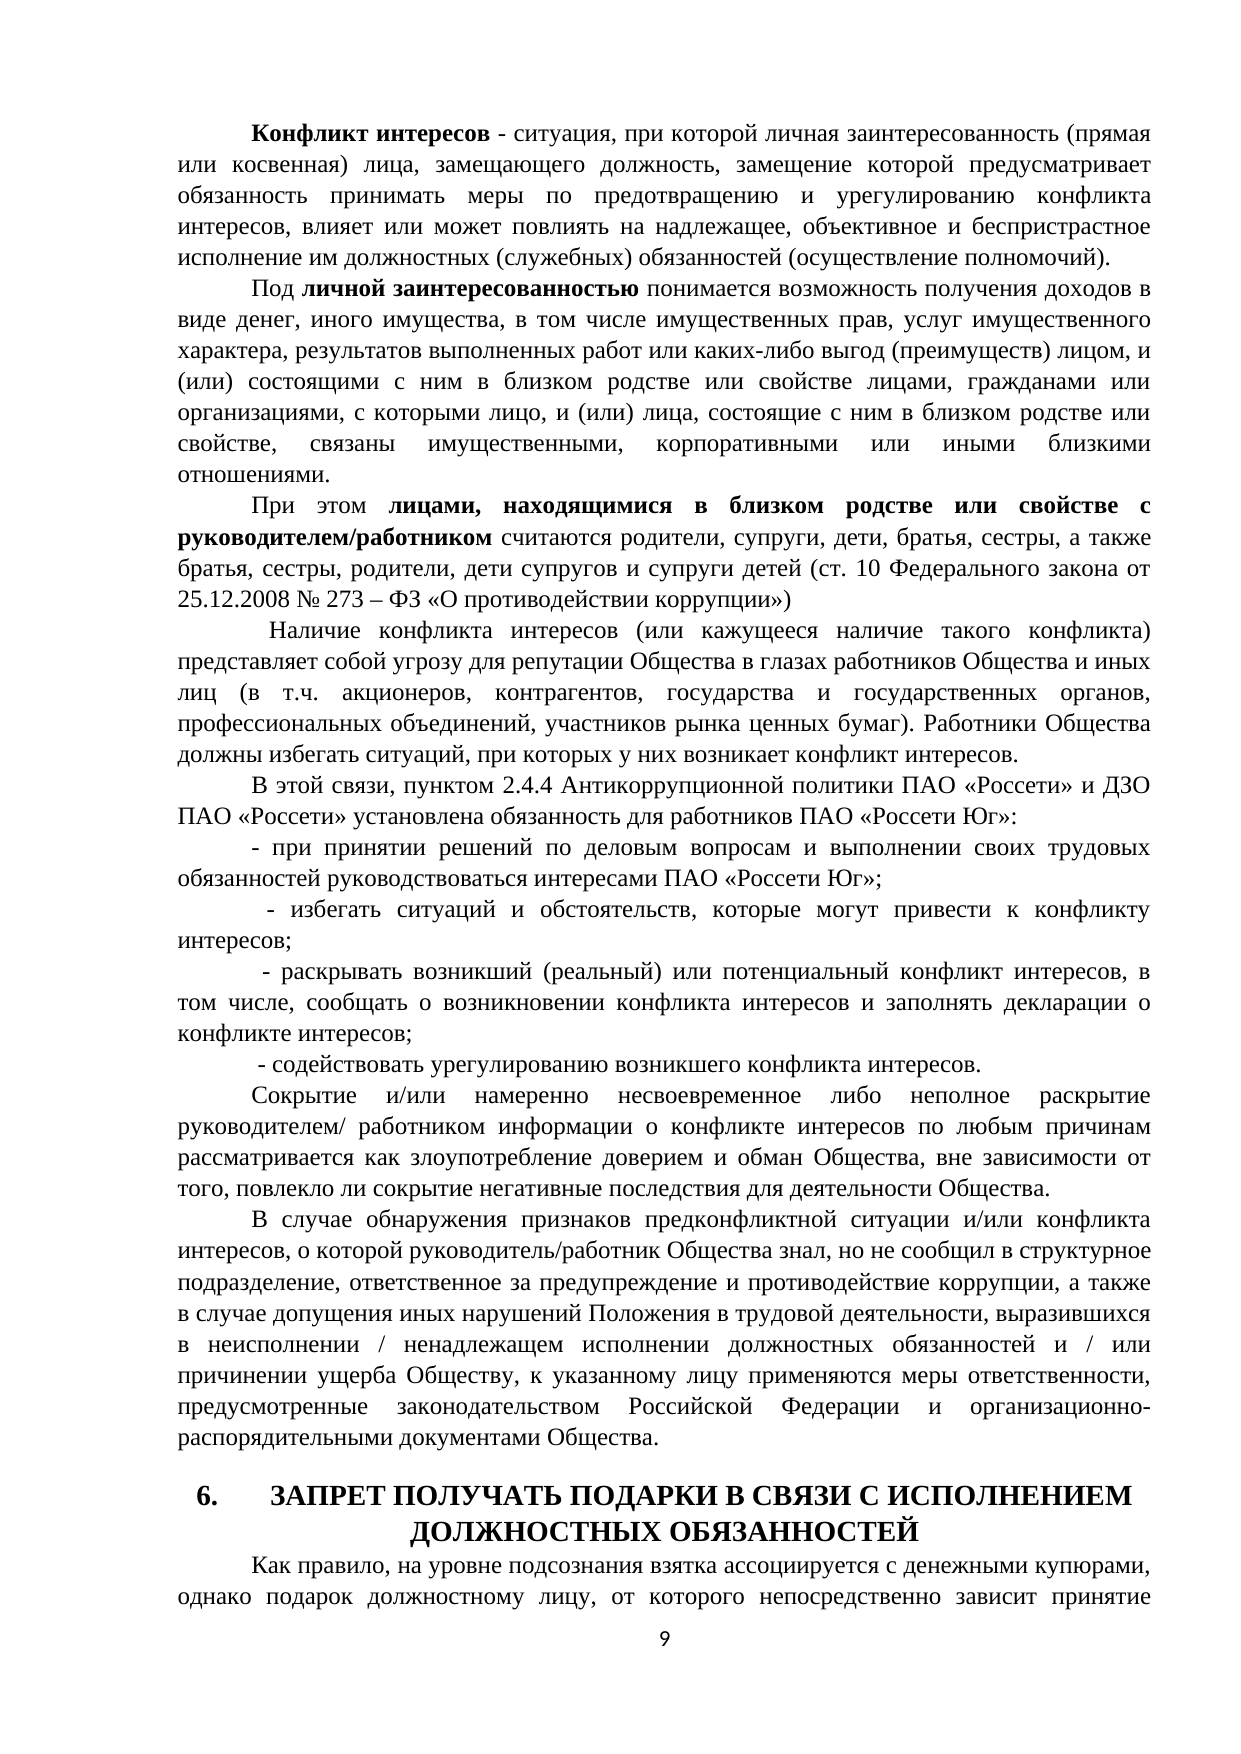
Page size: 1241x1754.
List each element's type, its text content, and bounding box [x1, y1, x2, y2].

text - раскрывать возникший (реальный) или потенциальный конфликт интересов, в том числе, сообщать о возникновении конфликта интересов и заполнять декларации о конфликте интересов; [177, 956, 1152, 1047]
text - при принятии решений по деловым вопросам и выполнении своих трудовых обязанностей руководствоваться интересами ПАО «Россети Юг»; [177, 832, 1152, 892]
text - избегать ситуаций и обстоятельств, которые могут привести к конфликту интересов; [177, 894, 1152, 954]
text Сокрытие и/или намеренно несвоевременное либо неполное раскрытие руководителем/ работником информации о конфликте интересов по любым причинам рассматривается как злоупотребление доверием и обман Общества, вне зависимости от того, повлекло ли сокрытие негативные последствия для деятельности Общества. [177, 1080, 1152, 1202]
text Конфликт интересов - ситуация, при которой личная заинтересованность (прямая или косвенная) лица, замещающего должность, замещение которой предусматривает обязанность принимать меры по предотвращению и урегулированию конфликта интересов, влияет или может повлиять на надлежащее, объективное и беспристрастное исполнение им должностных (служебных) обязанностей (осуществление полномочий). [177, 118, 1152, 271]
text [177, 1550, 1152, 1610]
text В этой связи, пунктом 2.4.4 Антикоррупционной политики ПАО «Россети» и ДЗО ПАО «Россети» установлена обязанность для работников ПАО «Россети Юг»: [177, 770, 1152, 830]
text - содействовать урегулированию возникшего конфликта интересов. [177, 1049, 1152, 1078]
text В случае обнаружения признаков предконфликтной ситуации и/или конфликта интересов, о которой руководитель/работник Общества знал, но не сообщил в структурное подразделение, ответственное за предупреждение и противодействие коррупции, а также в случае допущения иных нарушений Положения в трудовой деятельности, выразившихся в неисполнении / ненадлежащем исполнении должностных обязанностей и / или причинении ущерба Обществу, к указанному лицу применяются меры ответственности, предусмотренные законодательством Российской Федерации и организационно-распорядительными документами Общества. [177, 1204, 1152, 1451]
text При этом лицами, находящимися в близком родстве или свойстве с руководителем/работником считаются родители, супруги, дети, братья, сестры, а также братья, сестры, родители, дети супругов и супруги детей (ст. 10 Федерального закона от 25.12.2008 № 273 – ФЗ «О противодействии коррупции») [177, 491, 1152, 612]
text Наличие конфликта интересов (или кажущееся наличие такого конфликта) представляет собой угрозу для репутации Общества в глазах работников Общества и иных лиц (в т.ч. акционеров, контрагентов, государства и государственных органов, профессиональных объединений, участников рынка ценных бумаг). Работники Общества должны избегать ситуаций, при которых у них возникает конфликт интересов. [177, 615, 1152, 768]
subtitle ЗАПРЕТ ПОЛУЧАТЬ ПОДАРКИ В СВЯЗИ С ИСПОЛНЕНИЕМ ДОЛЖНОСТНЫХ ОБЯЗАННОСТЕЙ [177, 1478, 1152, 1548]
text Под личной заинтересованностью понимается возможность получения доходов в виде денег, иного имущества, в том числе имущественных прав, услуг имущественного характера, результатов выполненных работ или каких-либо выгод (преимуществ) лицом, и (или) состоящими с ним в близком родстве или свойстве лицами, гражданами или организациями, с которыми лицо, и (или) лица, состоящие с ним в близком родстве или свойстве, связаны имущественными, корпоративными или иными близкими отношениями. [177, 273, 1152, 488]
